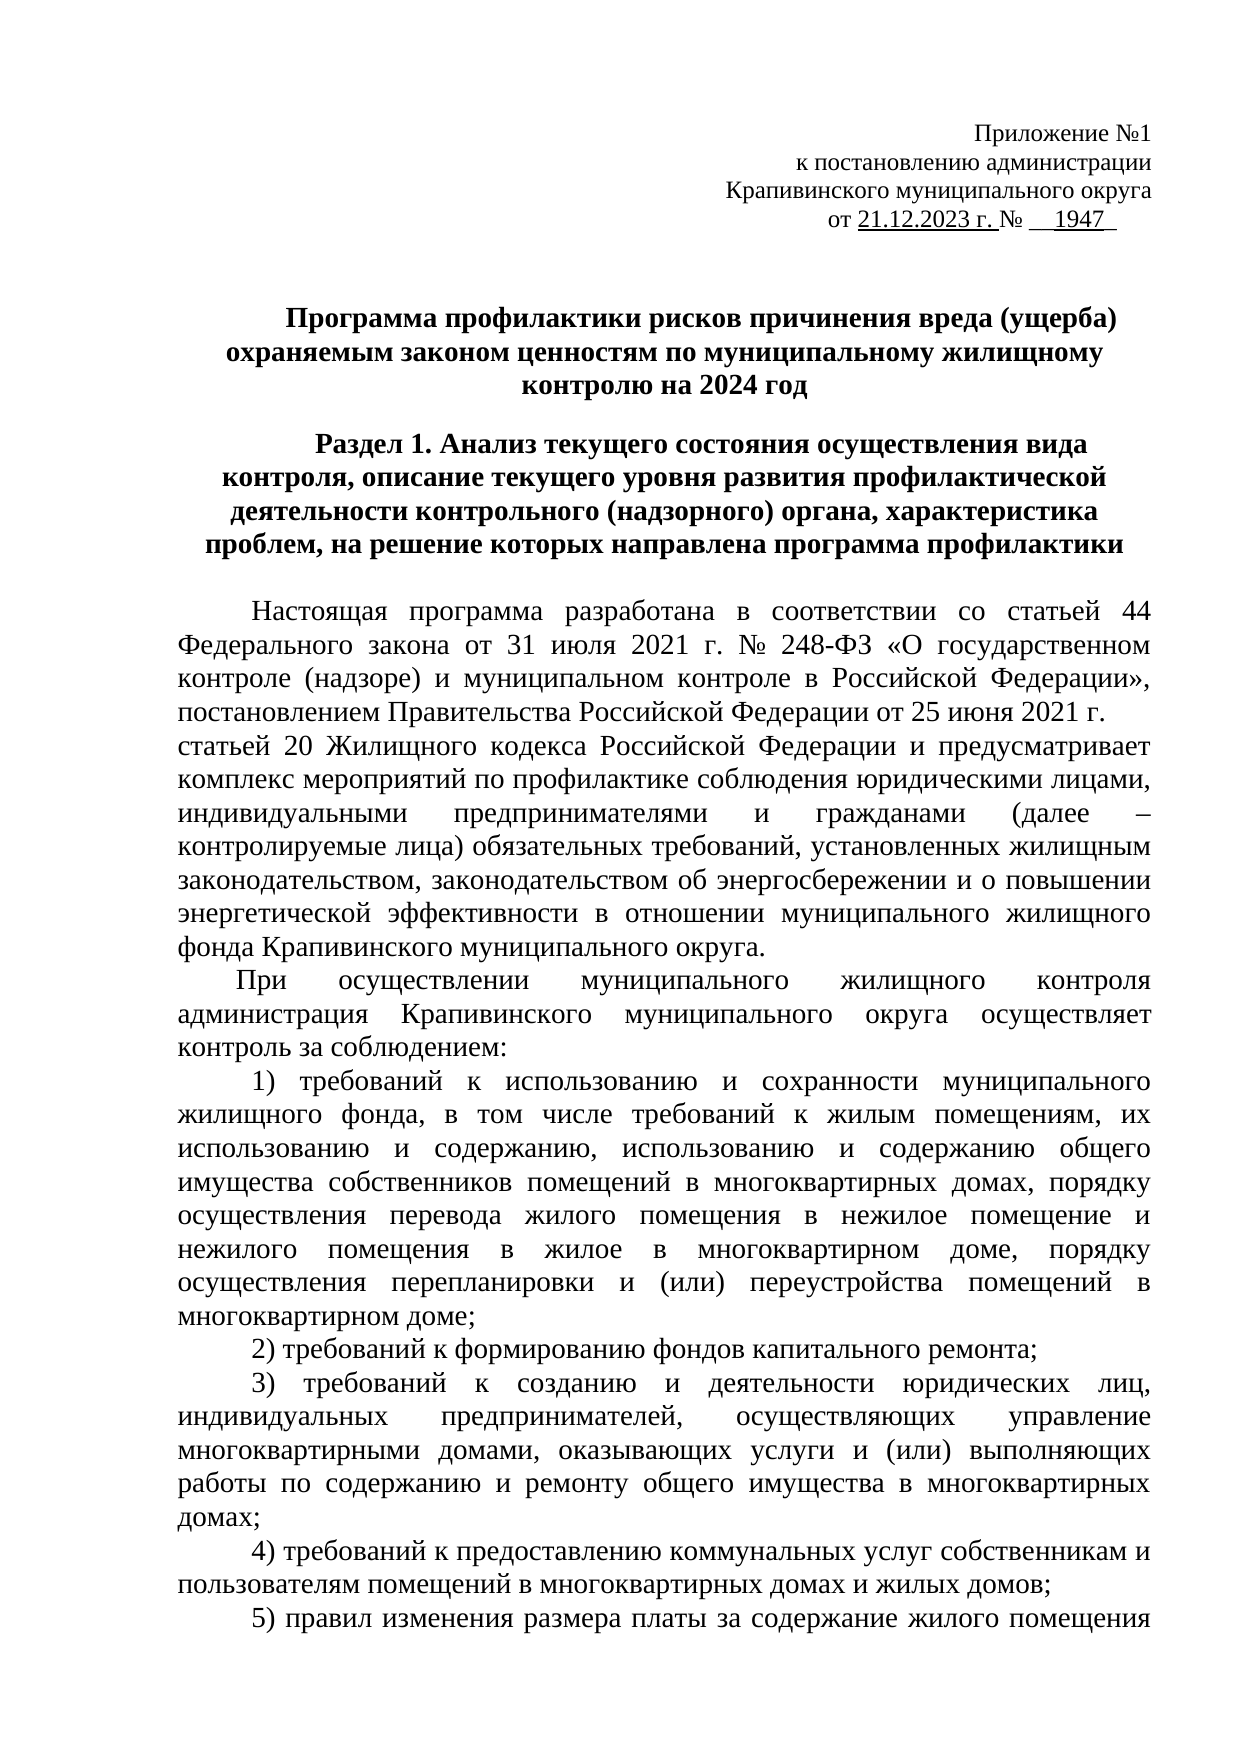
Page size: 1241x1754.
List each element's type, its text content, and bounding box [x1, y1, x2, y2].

text от 21.12.2023 г. № __1947_ [177, 204, 1152, 233]
text Программа профилактики рисков причинения вреда (ущерба) охраняемым законом ценностям по муниципальному жилищному контролю на 2024 год [177, 300, 1152, 401]
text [177, 1600, 1152, 1633]
text к постановлению администрации [177, 147, 1152, 176]
text 2) требований к формированию фондов капитального ремонта; [177, 1331, 1152, 1365]
text При осуществлении муниципального жилищного контроля администрация Крапивинского муниципального округа осуществляет контроль за соблюдением: [177, 962, 1152, 1063]
text Приложение №1 [177, 118, 1152, 147]
text 3) требований к созданию и деятельности юридических лиц, индивидуальных предпринимателей, осуществляющих управление многоквартирными домами, оказывающих услуги и (или) выполняющих работы по содержанию и ремонту общего имущества в многоквартирных домах; [177, 1365, 1152, 1533]
text 4) требований к предоставлению коммунальных услуг собственникам и пользователям помещений в многоквартирных домах и жилых домов; [177, 1533, 1152, 1600]
text Крапивинского муниципального округа [177, 176, 1152, 204]
text Настоящая программа разработана в соответствии со статьей 44 Федерального закона от 31 июля 2021 г. № 248-ФЗ «О государственном контроле (надзоре) и муниципальном контроле в Российской Федерации», постановлением Правительства Российской Федерации от 25 июня 2021 г. статьей 20 Жилищного кодекса Российской Федерации и предусматривает комплекс мероприятий по профилактике соблюдения юридическими лицами, индивидуальными предпринимателями и гражданами (далее – контролируемые лица) обязательных требований, установленных жилищным законодательством, законодательством об энергосбережении и о повышении энергетической эффективности в отношении муниципального жилищного фонда Крапивинского муниципального округа. [177, 593, 1152, 962]
text 1) требований к использованию и сохранности муниципального жилищного фонда, в том числе требований к жилым помещениям, их использованию и содержанию, использованию и содержанию общего имущества собственников помещений в многоквартирных домах, порядку осуществления перевода жилого помещения в нежилое помещение и нежилого помещения в жилое в многоквартирном доме, порядку осуществления перепланировки и (или) переустройства помещений в многоквартирном доме; [177, 1063, 1152, 1331]
text Раздел 1. Анализ текущего состояния осуществления вида контроля, описание текущего уровня развития профилактической деятельности контрольного (надзорного) органа, характеристика проблем, на решение которых направлена программа профилактики [177, 426, 1152, 560]
